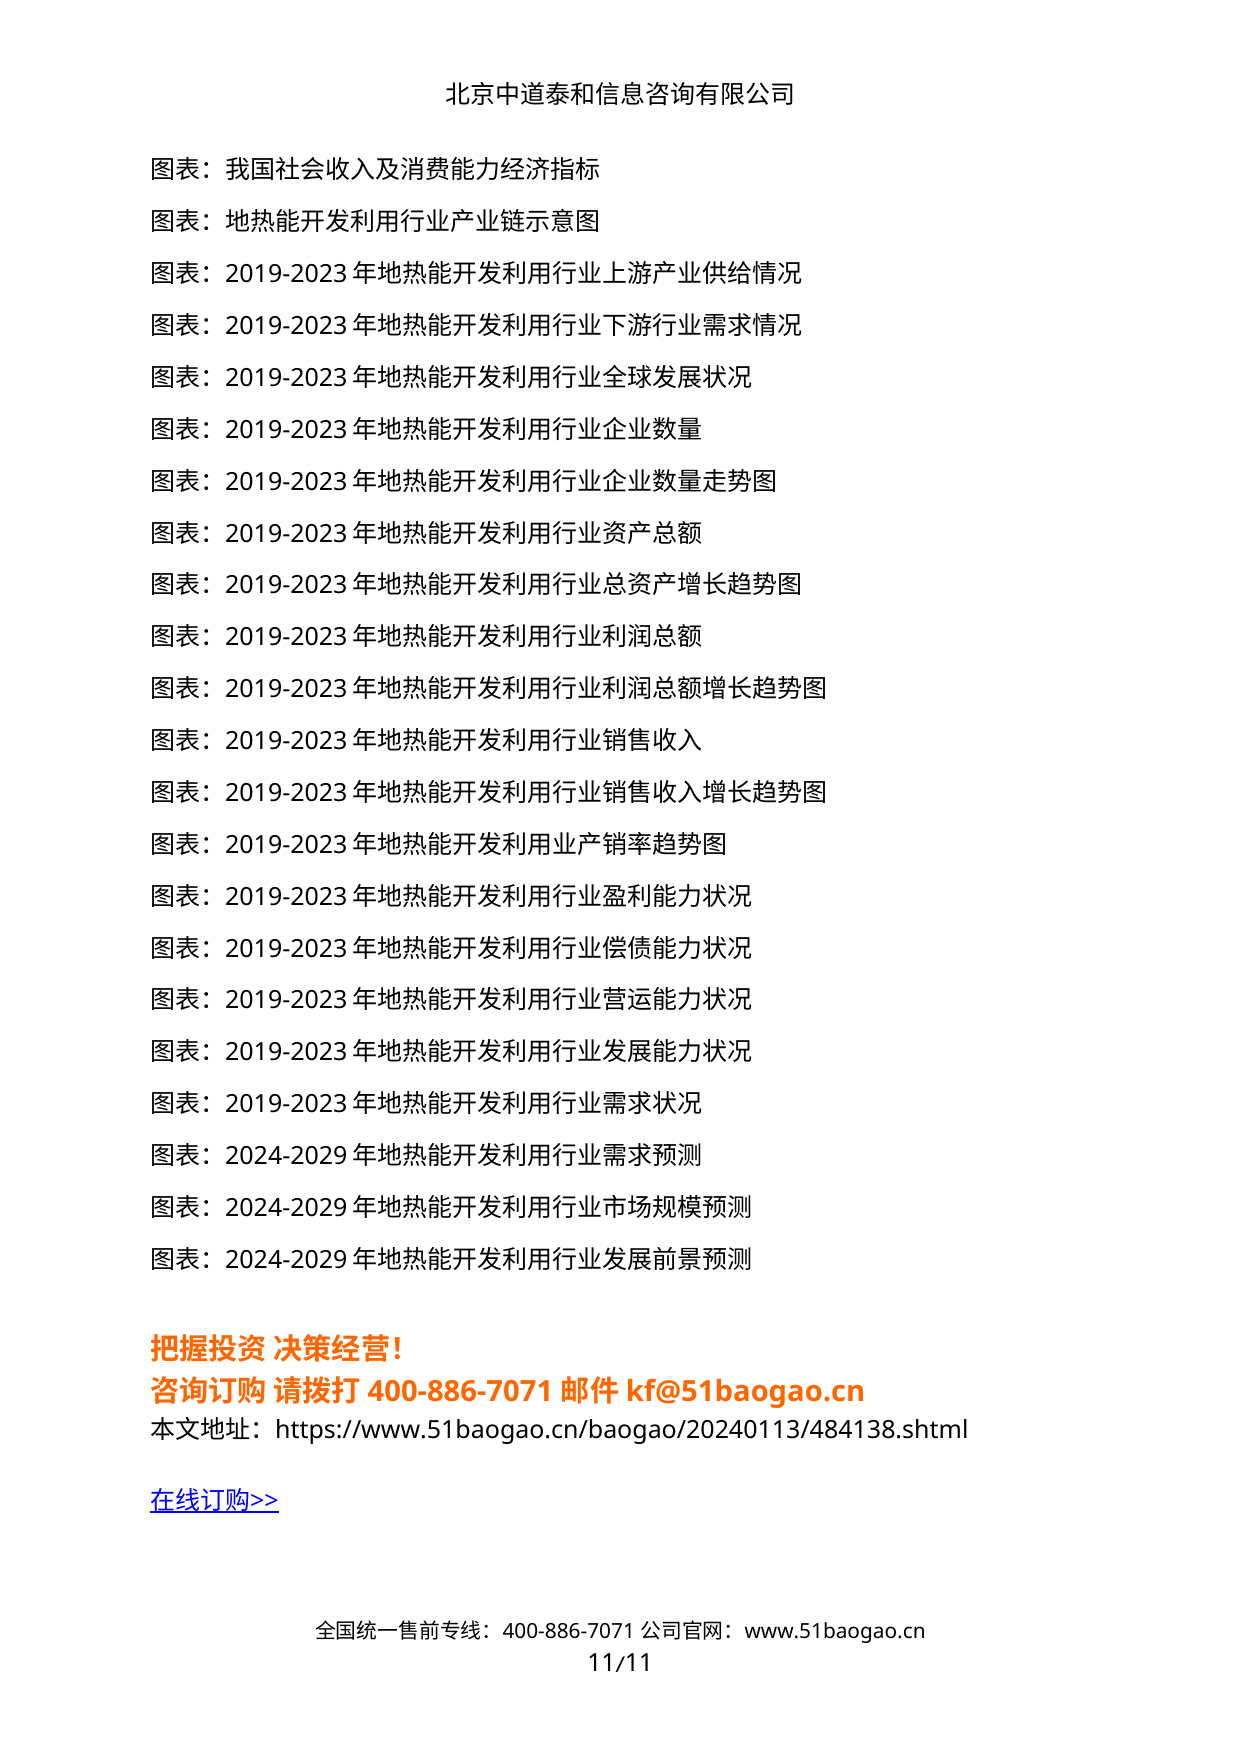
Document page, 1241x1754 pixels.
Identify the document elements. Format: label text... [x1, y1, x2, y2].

text 图表：2024-2029年地热能开发利用行业发展前景预测 [150, 1239, 1090, 1276]
text 图表：2024-2029年地热能开发利用行业市场规模预测 [150, 1187, 1090, 1224]
text 图表：2019-2023年地热能开发利用行业需求状况 [150, 1084, 1090, 1120]
text 图表：2019-2023年地热能开发利用行业总资产增长趋势图 [150, 565, 1090, 601]
text 图表：2019-2023年地热能开发利用行业全球发展状况 [150, 357, 1090, 394]
text 图表：2019-2023年地热能开发利用行业利润总额增长趋势图 [150, 669, 1090, 705]
text 图表：2019-2023年地热能开发利用行业营运能力状况 [150, 980, 1090, 1016]
text 图表：地热能开发利用行业产业链示意图 [150, 202, 1090, 238]
text 图表：2019-2023年地热能开发利用行业上游产业供给情况 [150, 254, 1090, 290]
text 在线订购>> [150, 1446, 1090, 1517]
text 图表：2019-2023年地热能开发利用行业资产总额 [150, 513, 1090, 549]
text 图表：2019-2023年地热能开发利用行业盈利能力状况 [150, 876, 1090, 912]
text 图表：2019-2023年地热能开发利用行业偿债能力状况 [150, 928, 1090, 964]
text 图表：2019-2023年地热能开发利用行业销售收入 [150, 721, 1090, 757]
text 图表：2019-2023年地热能开发利用行业发展能力状况 [150, 1032, 1090, 1068]
text 图表：2019-2023年地热能开发利用行业下游行业需求情况 [150, 306, 1090, 342]
text 图表：我国社会收入及消费能力经济指标 [150, 150, 1090, 186]
text 图表：2019-2023年地热能开发利用行业利润总额 [150, 617, 1090, 653]
text 图表：2024-2029年地热能开发利用行业需求预测 [150, 1136, 1090, 1172]
text 图表：2019-2023年地热能开发利用行业企业数量走势图 [150, 461, 1090, 497]
text 图表：2019-2023年地热能开发利用行业企业数量 [150, 409, 1090, 446]
text 图表：2019-2023年地热能开发利用行业销售收入增长趋势图 [150, 772, 1090, 809]
text 把握投资 决策经营！咨询订购 请拨打 400-886-7071 邮件 kf@51baogao.cn本文地址：https://www.51baogao.cn/baogao/20240113/484138.shtml [150, 1291, 1090, 1446]
text 图表：2019-2023年地热能开发利用业产销率趋势图 [150, 824, 1090, 861]
